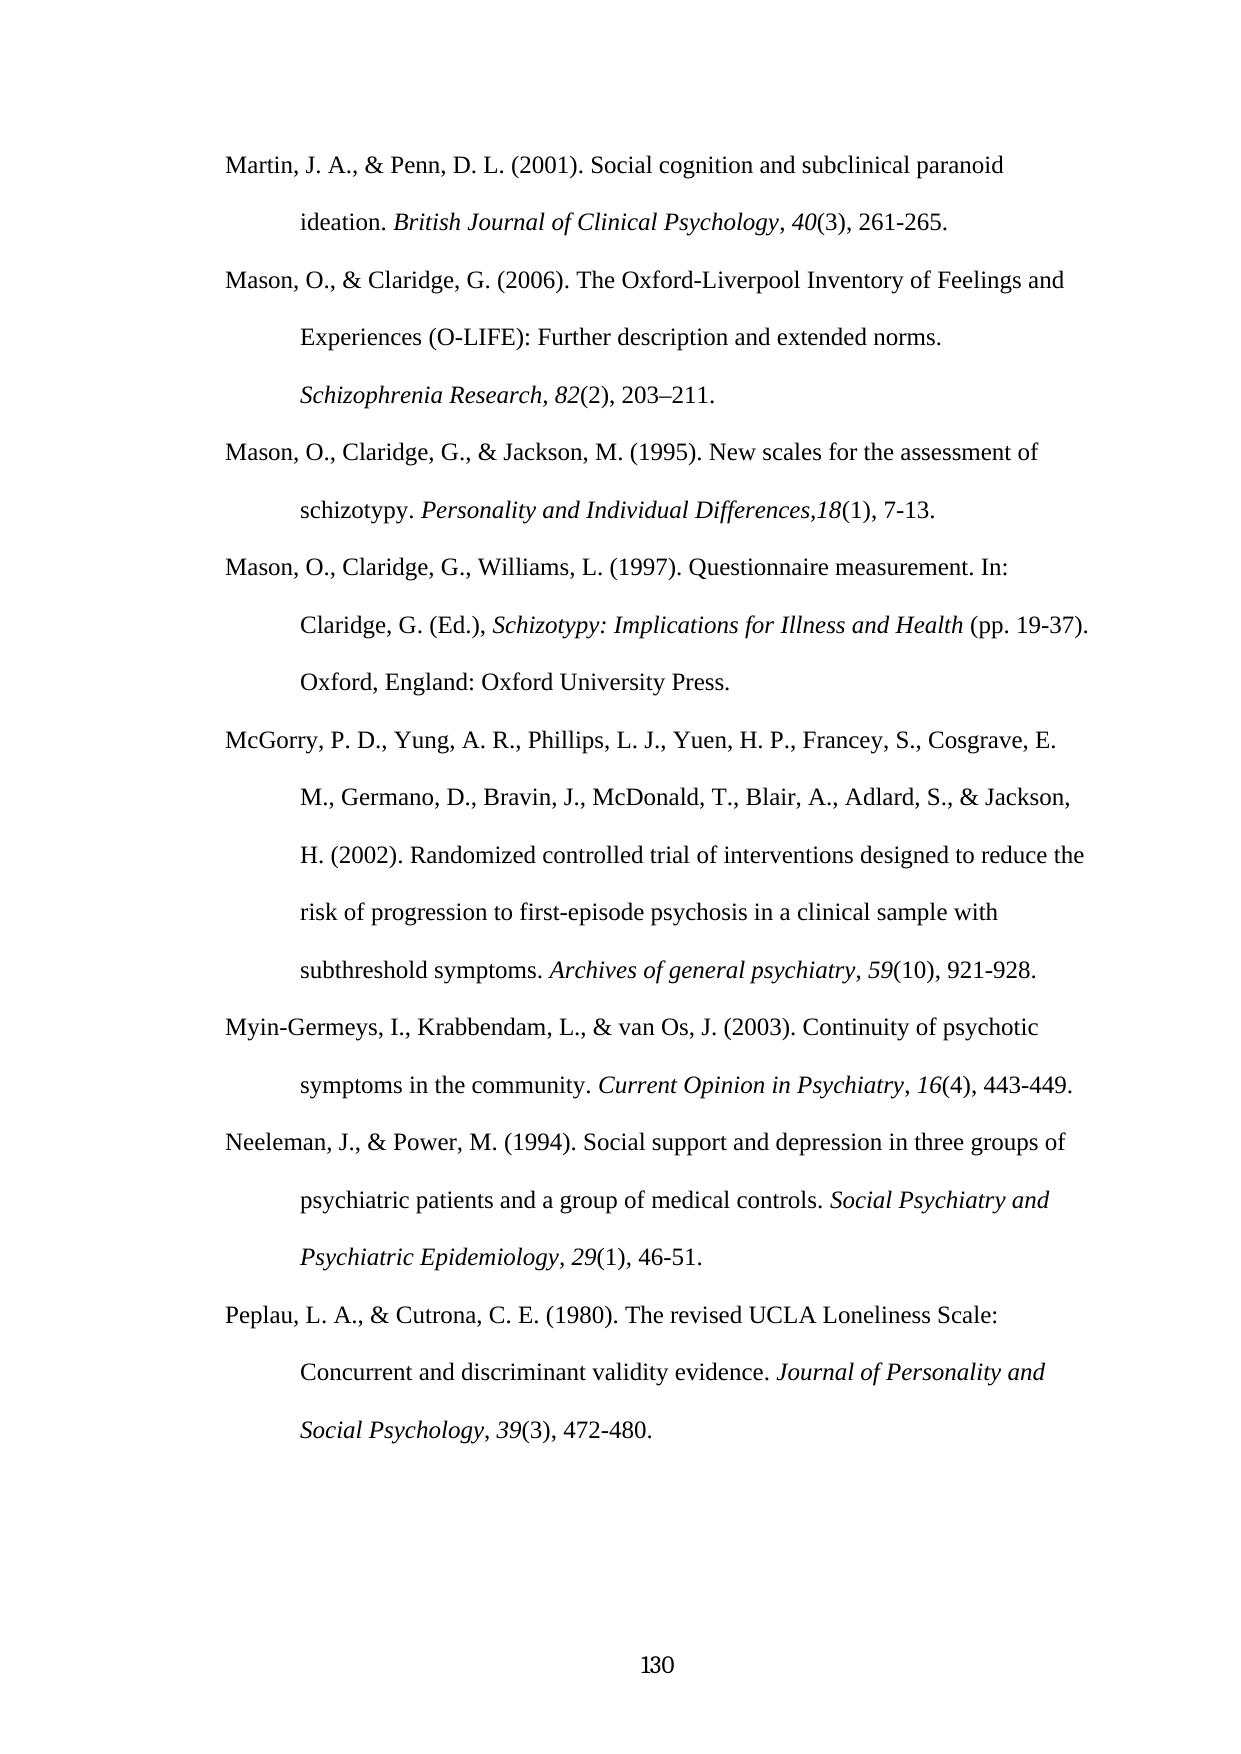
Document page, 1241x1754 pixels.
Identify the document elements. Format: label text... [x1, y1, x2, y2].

text Neeleman, J., & Power, M. (1994). Social support and depression in three groups of psychiatric patients and a group of medical controls. Social Psychiatry and Psychiatric Epidemiology, 29(1), 46-51. [225, 1127, 1090, 1271]
text Mason, O., Claridge, G., Williams, L. (1997). Questionnaire measurement. In: Claridge, G. (Ed.), Schizotypy: Implications for Illness and Health (pp. 19-37). Oxford, England: Oxford University Press. [225, 552, 1090, 696]
text McGorry, P. D., Yung, A. R., Phillips, L. J., Yuen, H. P., Francey, S., Cosgrave, E. M., Germano, D., Bravin, J., McDonald, T., Blair, A., Adlard, S., & Jackson, H. (2002). Randomized controlled trial of interventions designed to reduce the risk of progression to first-episode psychosis in a clinical sample with subthreshold symptoms. Archives of general psychiatry, 59(10), 921-928. [225, 725, 1090, 984]
text Mason, O., Claridge, G., & Jackson, M. (1995). New scales for the assessment of schizotypy. Personality and Individual Differences,18(1), 7-13. [225, 437, 1090, 524]
text Peplau, L. A., & Cutrona, C. E. (1980). The revised UCLA Loneliness Scale: Concurrent and discriminant validity evidence. Journal of Personality and Social Psychology, 39(3), 472-480. [225, 1300, 1090, 1444]
text Mason, O., & Claridge, G. (2006). The Oxford-Liverpool Inventory of Feelings and Experiences (O-LIFE): Further description and extended norms. Schizophrenia Research, 82(2), 203–211. [225, 265, 1090, 409]
text Myin-Germeys, I., Krabbendam, L., & van Os, J. (2003). Continuity of psychotic symptoms in the community. Current Opinion in Psychiatry, 16(4), 443-449. [225, 1012, 1090, 1099]
text Martin, J. A., & Penn, D. L. (2001). Social cognition and subclinical paranoid ideation. British Journal of Clinical Psychology, 40(3), 261-265. [225, 150, 1090, 236]
